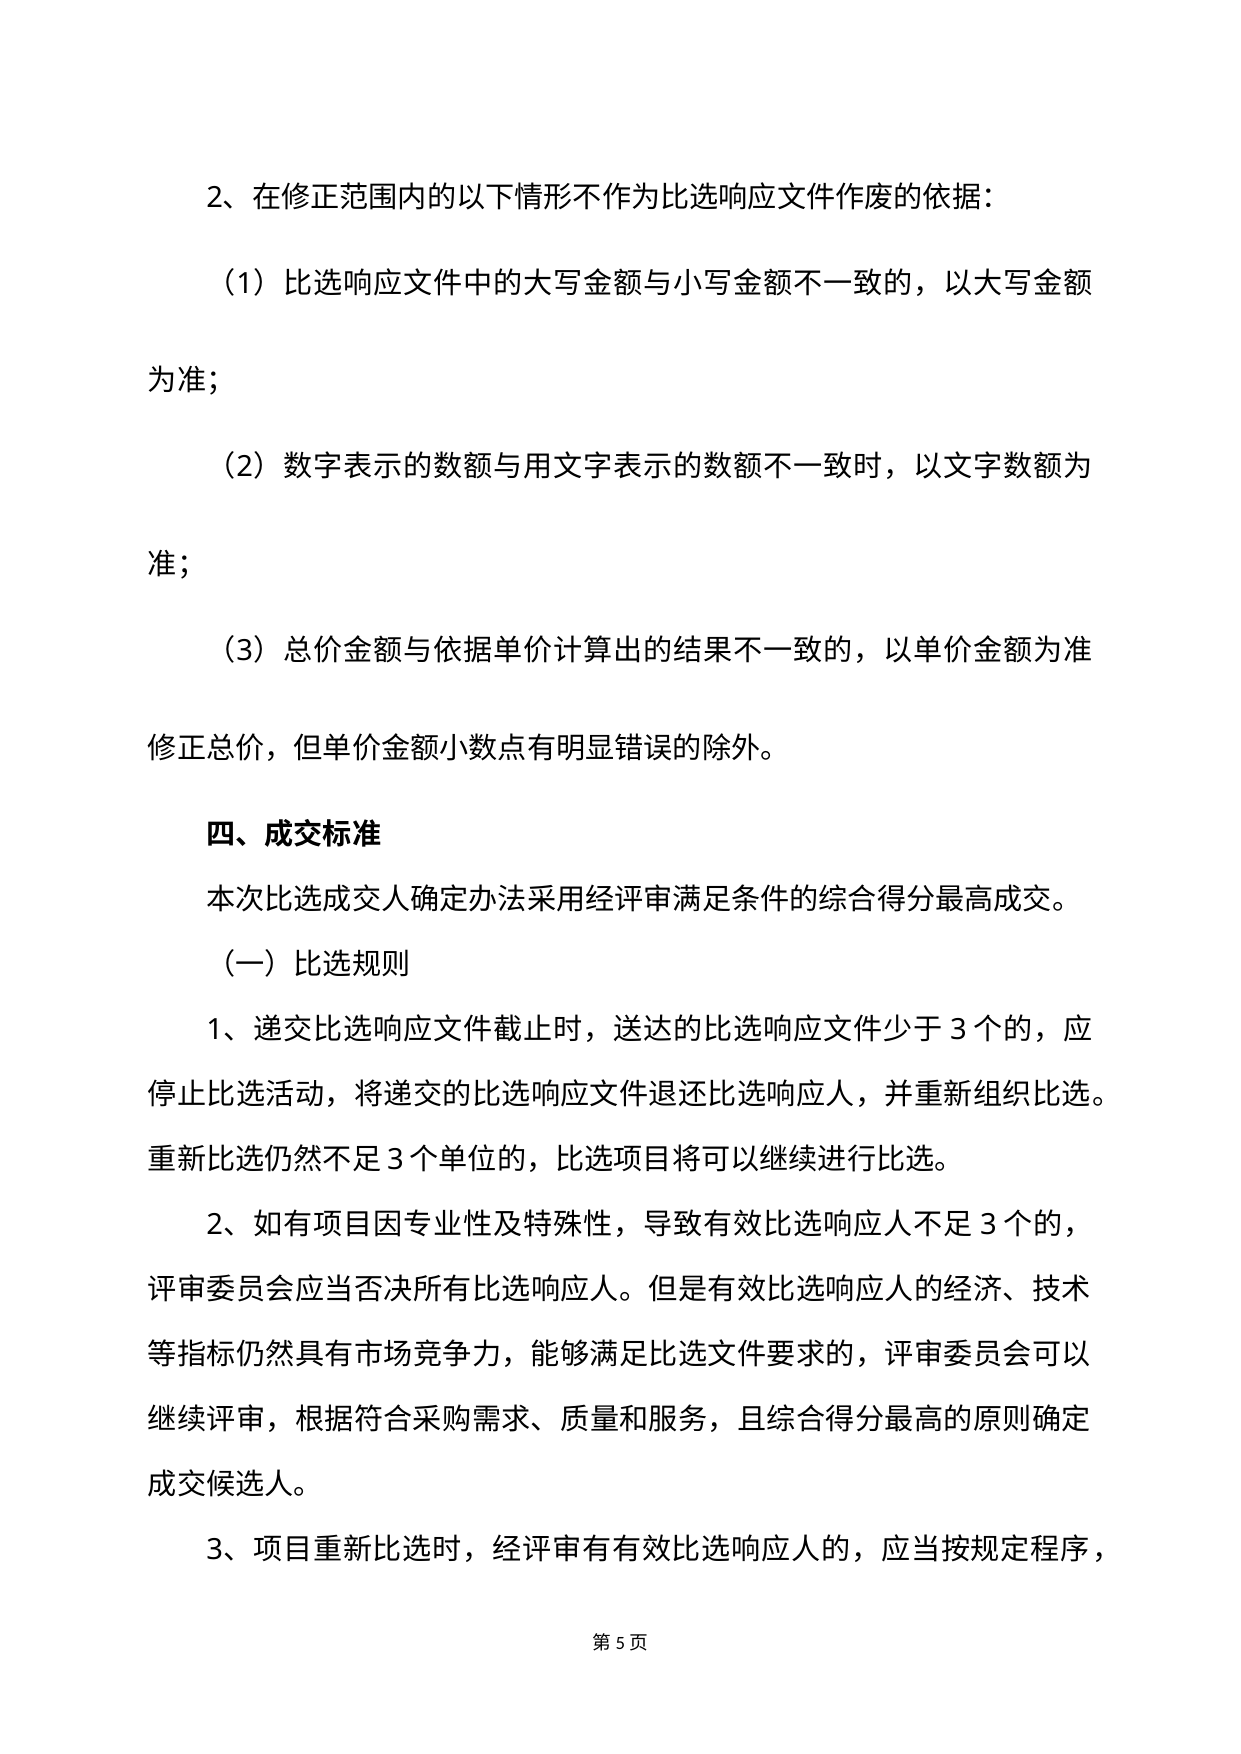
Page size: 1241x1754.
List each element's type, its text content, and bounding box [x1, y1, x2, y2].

subtitle （1）比选响应文件中的大写金额与小写金额不一致的，以大写金额为准； [148, 248, 1093, 411]
text （一）比选规则 [148, 929, 1093, 994]
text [148, 1514, 1093, 1579]
text 四、成交标准 [148, 799, 1093, 864]
text 2、如有项目因专业性及特殊性，导致有效比选响应人不足3个的，评审委员会应当否决所有比选响应人。但是有效比选响应人的经济、技术等指标仍然具有市场竞争力，能够满足比选文件要求的，评审委员会可以继续评审，根据符合采购需求、质量和服务，且综合得分最高的原则确定成交候选人。 [148, 1189, 1093, 1514]
subtitle 2、在修正范围内的以下情形不作为比选响应文件作废的依据： [148, 162, 1093, 227]
subtitle （3）总价金额与依据单价计算出的结果不一致的，以单价金额为准修正总价，但单价金额小数点有明显错误的除外。 [148, 615, 1093, 778]
text 本次比选成交人确定办法采用经评审满足条件的综合得分最高成交。 [148, 864, 1093, 929]
subtitle （2）数字表示的数额与用文字表示的数额不一致时，以文字数额为准； [148, 432, 1093, 594]
text 1、递交比选响应文件截止时，送达的比选响应文件少于3个的，应停止比选活动，将递交的比选响应文件退还比选响应人，并重新组织比选。重新比选仍然不足3个单位的，比选项目将可以继续进行比选。 [148, 994, 1093, 1189]
